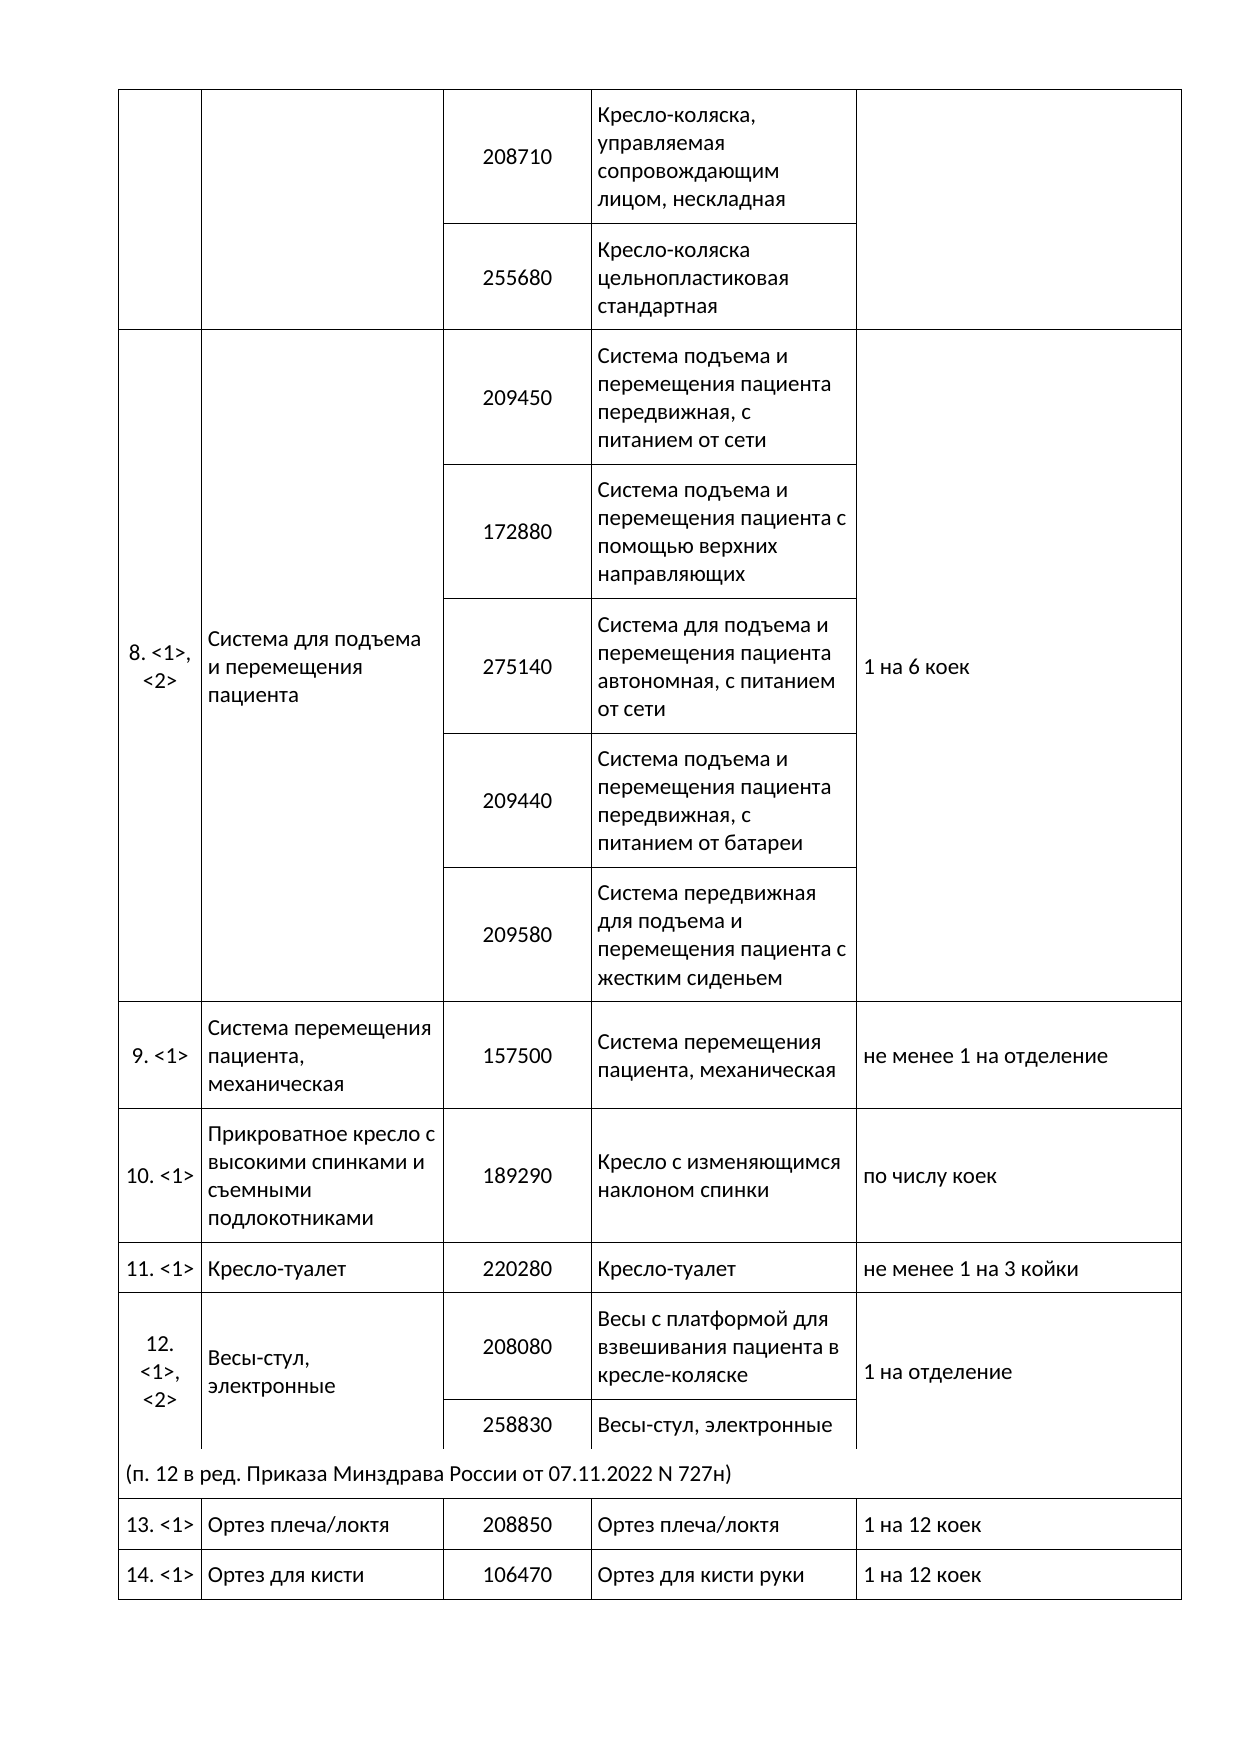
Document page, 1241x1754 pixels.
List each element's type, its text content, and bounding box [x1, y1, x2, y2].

table_cell 13. <1> [119, 1499, 201, 1548]
table_cell 8. <1>, <2> [119, 330, 201, 1001]
table_cell не менее 1 на 3 койки [857, 1243, 1181, 1292]
table_cell 209450 [444, 330, 591, 464]
table_cell Кресло-коляска, управляемая сопровождающим лицом, нескладная [592, 90, 856, 223]
table_cell 1 на отделение [857, 1293, 1181, 1449]
table_cell 208710 [444, 90, 591, 223]
table_cell Система подъема и перемещения пациента с помощью верхних направляющих [592, 465, 856, 598]
table_cell Кресло с изменяющимся наклоном спинки [592, 1109, 856, 1242]
table_cell Весы-стул, электронные [592, 1400, 856, 1449]
table_cell 208850 [444, 1499, 591, 1548]
table_cell 258830 [444, 1400, 591, 1449]
table_cell Ортез для кисти [202, 1550, 443, 1599]
table_cell Прикроватное кресло с высокими спинками и съемными подлокотниками [202, 1109, 443, 1242]
table_cell Ортез для кисти руки [592, 1550, 856, 1599]
table_cell 172880 [444, 465, 591, 598]
table_cell 12. <1>, <2> [119, 1293, 201, 1449]
table_cell 275140 [444, 599, 591, 732]
table_cell Система передвижная для подъема и перемещения пациента с жестким сиденьем [592, 868, 856, 1001]
table_cell Кресло-туалет [202, 1243, 443, 1292]
table_cell (п. 12 в ред. Приказа Минздрава России от 07.11.2022 N 727н) [119, 1449, 1181, 1498]
table_cell 9. <1> [119, 1002, 201, 1108]
table_cell Система для подъема и перемещения пациента [202, 330, 443, 1001]
table_cell 220280 [444, 1243, 591, 1292]
table_cell 208080 [444, 1293, 591, 1399]
table_cell 209440 [444, 734, 591, 867]
table_cell Кресло-туалет [592, 1243, 856, 1292]
table_cell Ортез плеча/локтя [592, 1499, 856, 1548]
table_cell Кресло-коляска цельнопластиковая стандартная [592, 224, 856, 329]
table_cell 189290 [444, 1109, 591, 1242]
table_cell Система подъема и перемещения пациента передвижная, с питанием от батареи [592, 734, 856, 867]
table_cell по числу коек [857, 1109, 1181, 1242]
table_cell Весы с платформой для взвешивания пациента в кресле-коляске [592, 1293, 856, 1399]
table_cell 255680 [444, 224, 591, 329]
table_cell Весы-стул, электронные [202, 1293, 443, 1449]
table_cell 106470 [444, 1550, 591, 1599]
table_cell 10. <1> [119, 1109, 201, 1242]
table_cell 1 на 12 коек [857, 1550, 1181, 1599]
table_cell 209580 [444, 868, 591, 1001]
table_cell Система подъема и перемещения пациента передвижная, с питанием от сети [592, 330, 856, 464]
table_cell 14. <1> [119, 1550, 201, 1599]
table_cell Система перемещения пациента, механическая [202, 1002, 443, 1108]
table_cell Система перемещения пациента, механическая [592, 1002, 856, 1108]
table_cell Ортез плеча/локтя [202, 1499, 443, 1548]
table_cell 11. <1> [119, 1243, 201, 1292]
table_cell 1 на 12 коек [857, 1499, 1181, 1548]
table_cell Система для подъема и перемещения пациента автономная, с питанием от сети [592, 599, 856, 732]
table_cell 1 на 6 коек [857, 330, 1181, 1001]
table_cell 157500 [444, 1002, 591, 1108]
table_cell не менее 1 на отделение [857, 1002, 1181, 1108]
